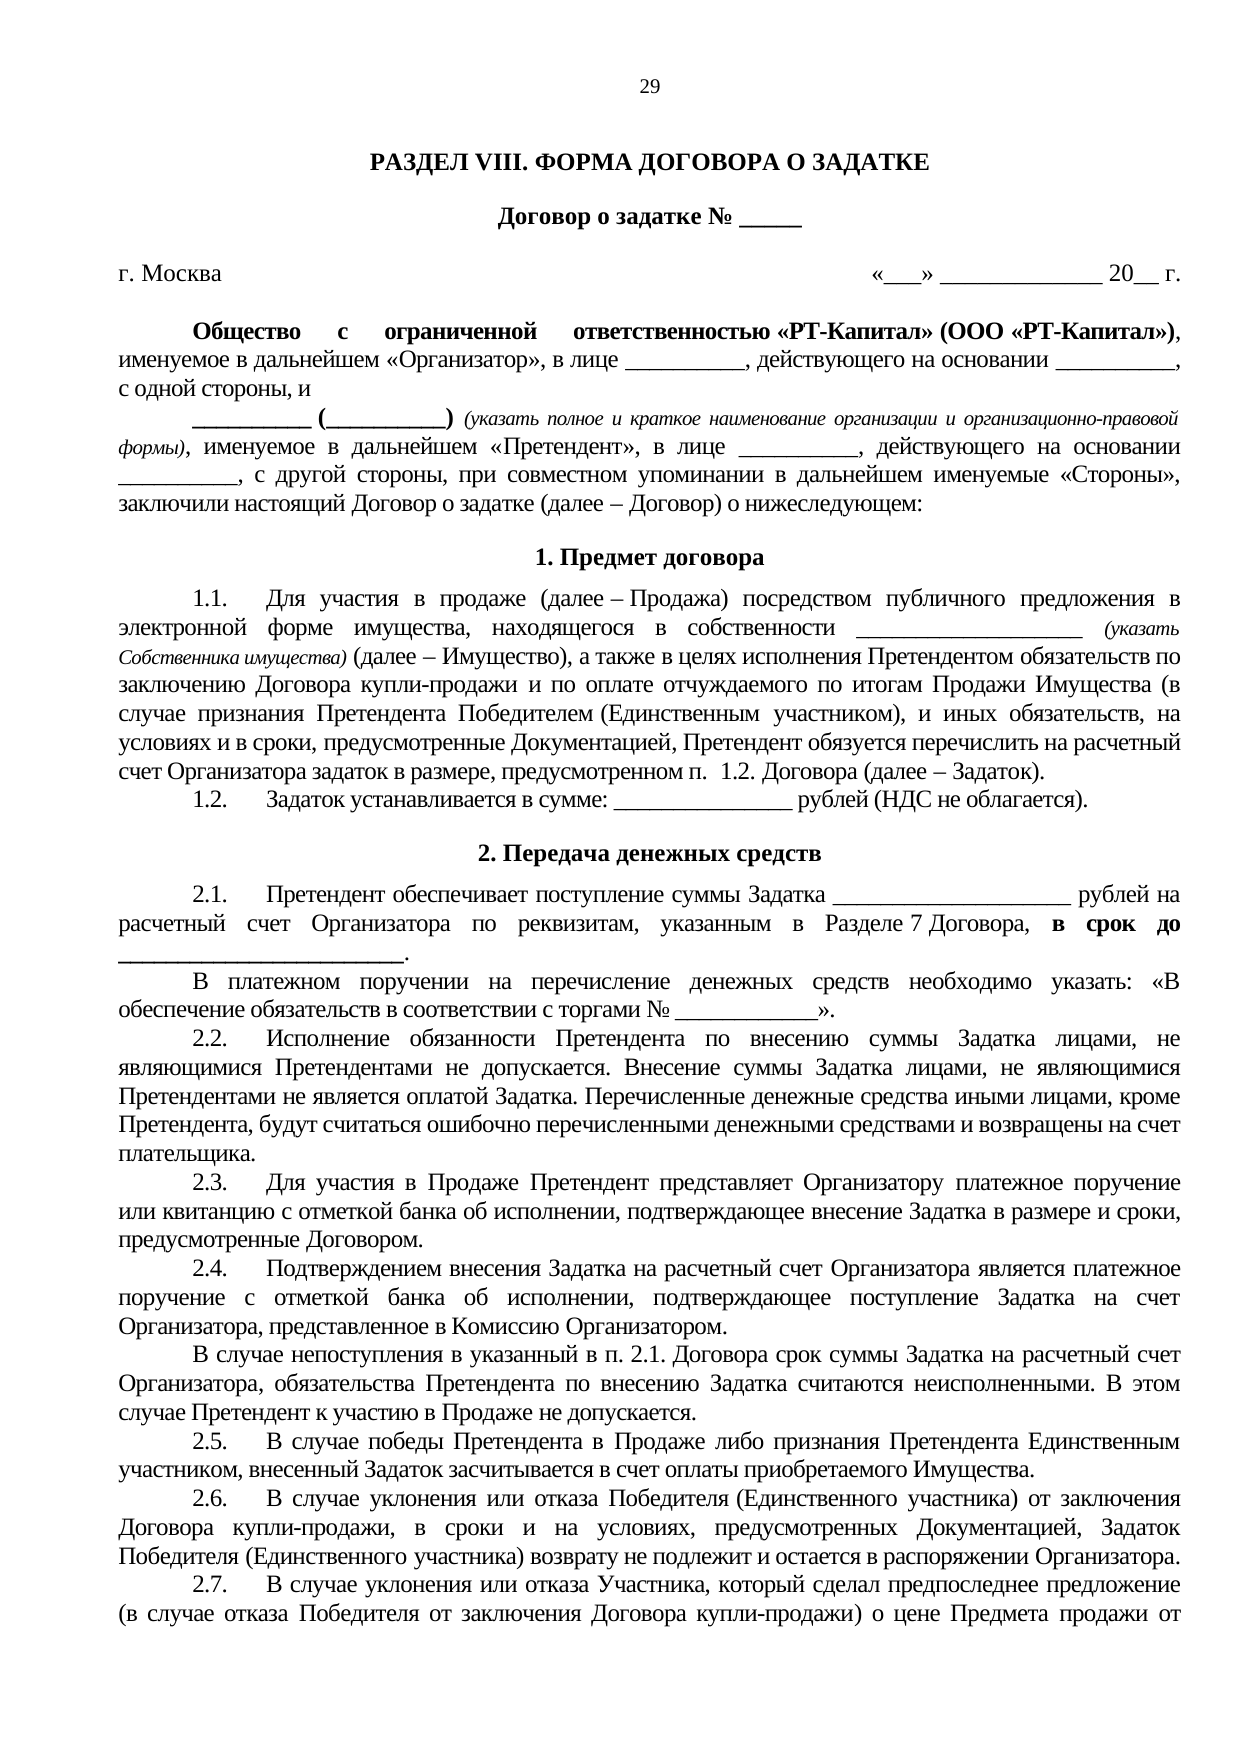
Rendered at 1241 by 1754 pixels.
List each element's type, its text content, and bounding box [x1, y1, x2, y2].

list Передача денежных средств [118, 838, 1181, 867]
list Предмет договора [118, 542, 1181, 571]
list ФОРМА ДОГОВОРА О ЗАДАТКЕ [118, 147, 1181, 176]
text В случае непоступления в указанный в п. 2.1. Договора срок суммы Задатка на расчетный счет Организатора, обязательства Претендента по внесению Задатка считаются неисполненными. В этом случае Претендент к участию в Продаже не допускается. [118, 1339, 1181, 1426]
list В случае победы Претендента в Продаже либо признания Претендента Единственным участником, внесенный Задаток засчитывается в счет оплаты приобретаемого Имущества. [118, 1426, 1181, 1483]
text «___» _____________ 20__ г. [686, 258, 1181, 287]
list Для участия в Продаже Претендент представляет Организатору платежное поручение или квитанцию с отметкой банка об исполнении, подтверждающее внесение Задатка в размере и сроки, предусмотренные Договором. [118, 1167, 1181, 1253]
text Общество с ограниченной ответственностью «РТ-Капитал» (ООО «РТ-Капитал»), именуемое в дальнейшем «Организатор», в лице __________, действующего на основании __________, с одной стороны, и [118, 316, 1181, 402]
list Претендент обеспечивает поступление суммы Задатка ____________________ рублей на расчетный счет Организатора по реквизитам, указанным в Разделе 7 Договора, в срок до ________________________. [118, 879, 1181, 966]
text __________ (__________) (указать полное и краткое наименование организации и организационно-правовой формы), именуемое в дальнейшем «Претендент», в лице __________, действующего на основании __________, с другой стороны, при совместном упоминании в дальнейшем именуемые «Стороны», заключили настоящий Договор о задатке (далее – Договор) о нижеследующем: [118, 402, 1181, 517]
list Подтверждением внесения Задатка на расчетный счет Организатора является платежное поручение с отметкой банка об исполнении, подтверждающее поступление Задатка на счет Организатора, представленное в Комиссию Организатором. [118, 1253, 1181, 1339]
text В платежном поручении на перечисление денежных средств необходимо указать: «В обеспечение обязательств в соответствии с торгами № ____________». [118, 966, 1181, 1023]
list Для участия в продаже (далее – Продажа) посредством публичного предложения в электронной форме имущества, находящегося в собственности ___________________ (указать Собственника имущества) (далее – Имущество), а также в целях исполнения Претендентом обязательств по заключению Договора купли-продажи и по оплате отчуждаемого по итогам Продажи Имущества (в случае признания Претендента Победителем (Единственным участником), и иных обязательств, на условиях и в сроки, предусмотренные Документацией, Претендент обязуется перечислить на расчетный счет Организатора задаток в размере, предусмотренном п. 1.2. Договора (далее – Задаток). [118, 583, 1181, 784]
list Задаток устанавливается в сумме: _______________ рублей (НДС не облагается). [118, 784, 1181, 813]
list Исполнение обязанности Претендента по внесению суммы Задатка лицами, не являющимися Претендентами не допускается. Внесение суммы Задатка лицами, не являющимися Претендентами не является оплатой Задатка. Перечисленные денежные средства иными лицами, кроме Претендента, будут считаться ошибочно перечисленными денежными средствами и возвращены на счет плательщика. [118, 1023, 1181, 1167]
list В случае уклонения или отказа Победителя (Единственного участника) от заключения Договора купли-продажи, в сроки и на условиях, предусмотренных Документацией, Задаток Победителя (Единственного участника) возврату не подлежит и остается в распоряжении Организатора. [118, 1483, 1181, 1569]
text Договор о задатке № _____ [118, 201, 1181, 229]
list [118, 1569, 1181, 1627]
text г. Москва [118, 258, 613, 287]
